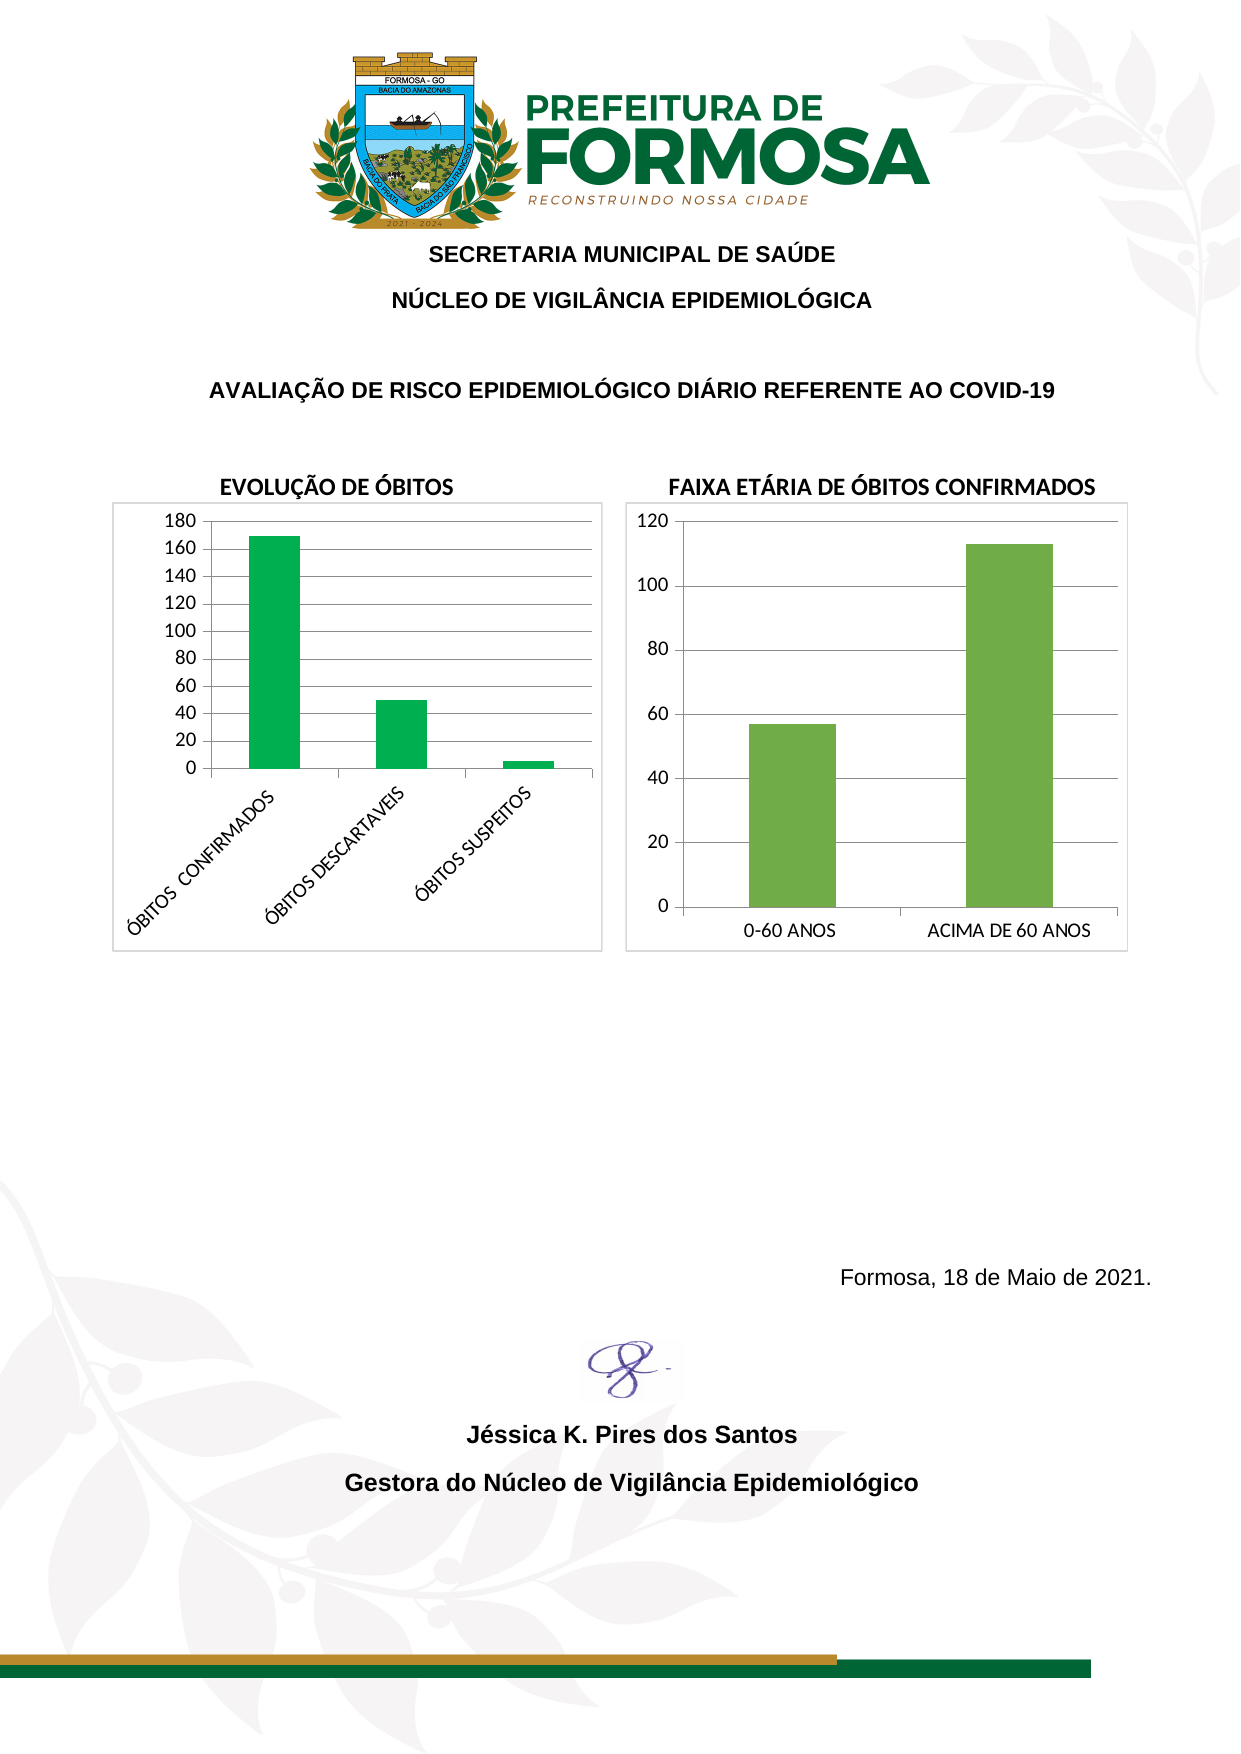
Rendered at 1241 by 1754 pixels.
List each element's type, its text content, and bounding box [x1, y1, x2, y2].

picture [0, 0, 1241, 1754]
text Gestora do Núcleo de Vigilância Epidemiológico [112, 1468, 1152, 1497]
text EVOLUÇÃO DE ÓBITOS FAIXA ETÁRIA DE ÓBITOS CONFIRMADOS [112, 471, 1152, 958]
text SECRETARIA MUNICIPAL DE SAÚDE [112, 241, 1152, 268]
text Jéssica K. Pires dos Santos [112, 1420, 1152, 1449]
text Formosa, 18 de Maio de 2021. [112, 1263, 1152, 1290]
text NÚCLEO DE VIGILÂNCIA EPIDEMIOLÓGICA [112, 287, 1152, 313]
text AVALIAÇÃO DE RISCO EPIDEMIOLÓGICO DIÁRIO REFERENTE AO COVID-19 [112, 377, 1152, 403]
